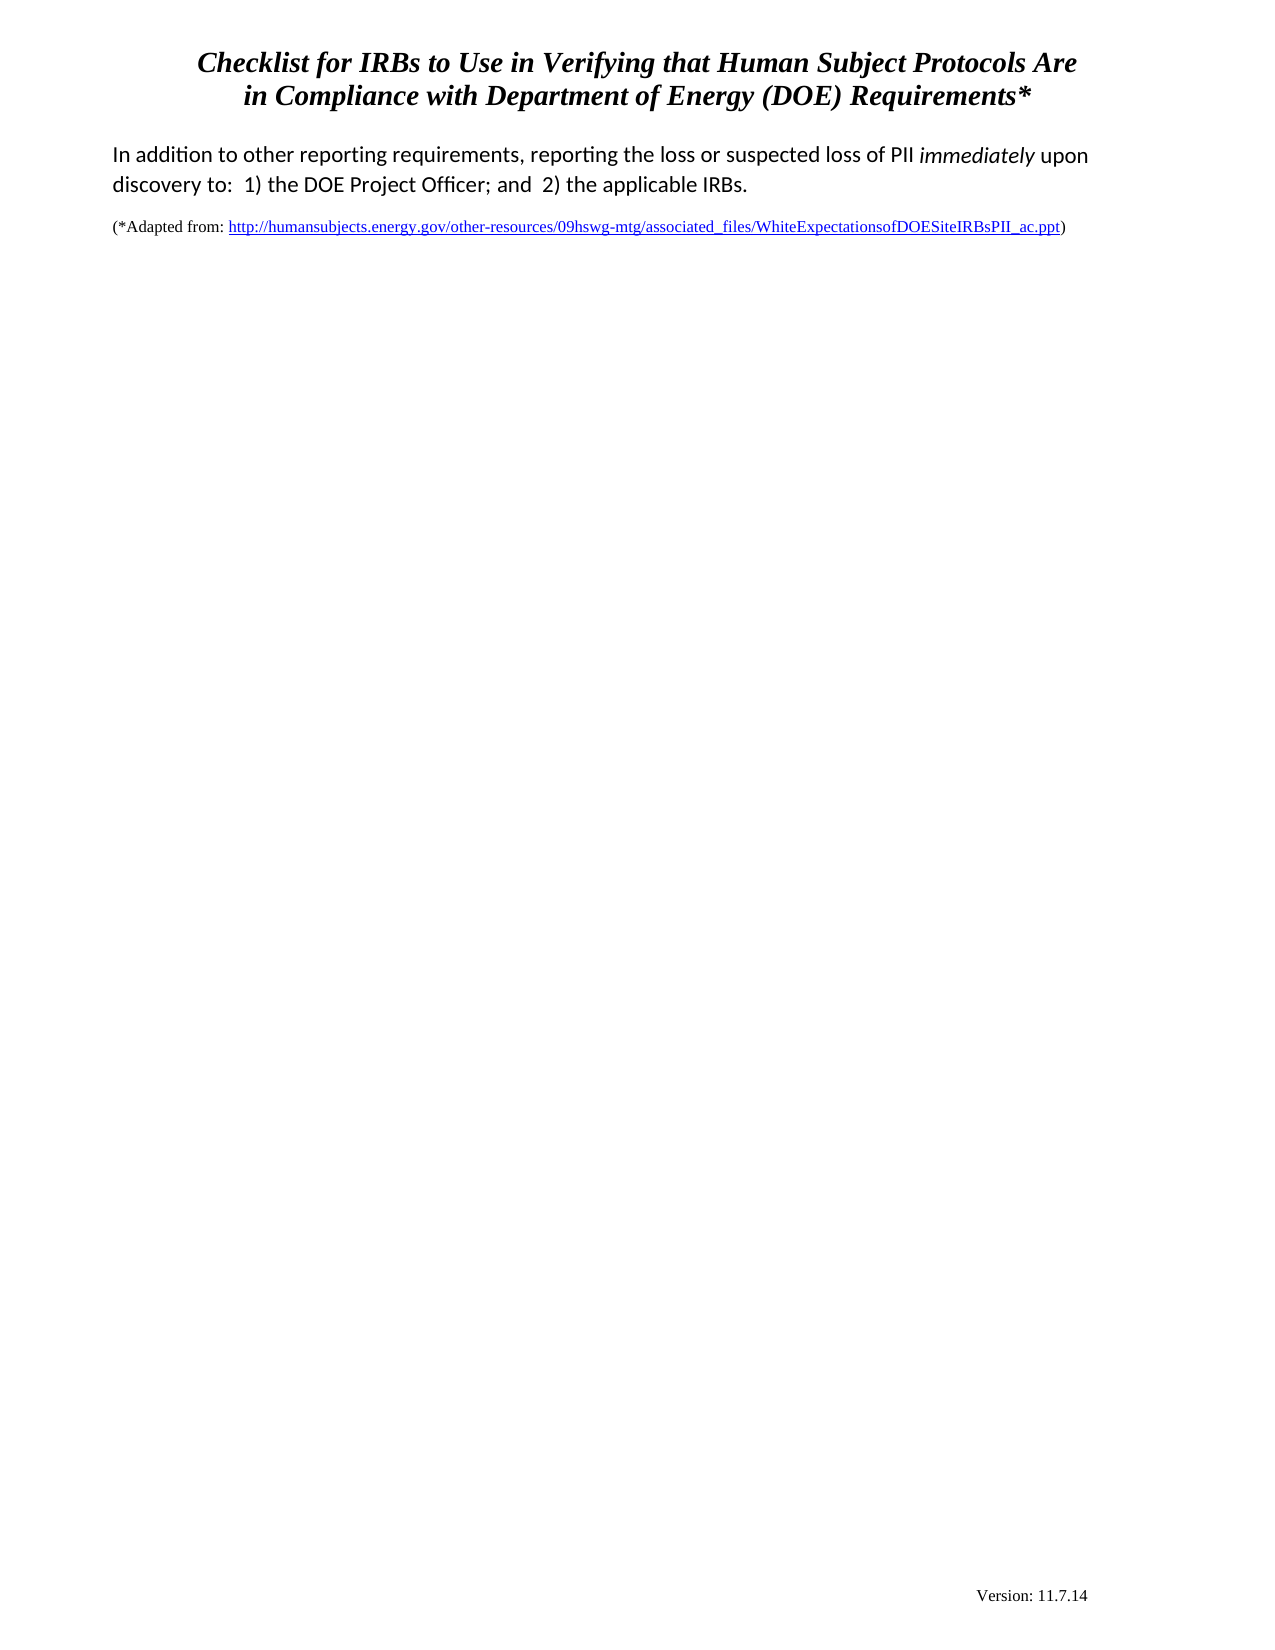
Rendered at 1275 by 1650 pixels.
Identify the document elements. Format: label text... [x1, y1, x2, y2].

text In addition to other reporting requirements, reporting the loss or suspected loss of PII immediately upon discovery to: 1) the DOE Project Officer; and 2) the applicable IRBs. [112, 141, 1153, 198]
text (*Adapted from: http://humansubjects.energy.gov/other-resources/09hswg-mtg/associated_files/WhiteExpectationsofDOESiteIRBsPII_ac.ppt) [112, 217, 1087, 236]
